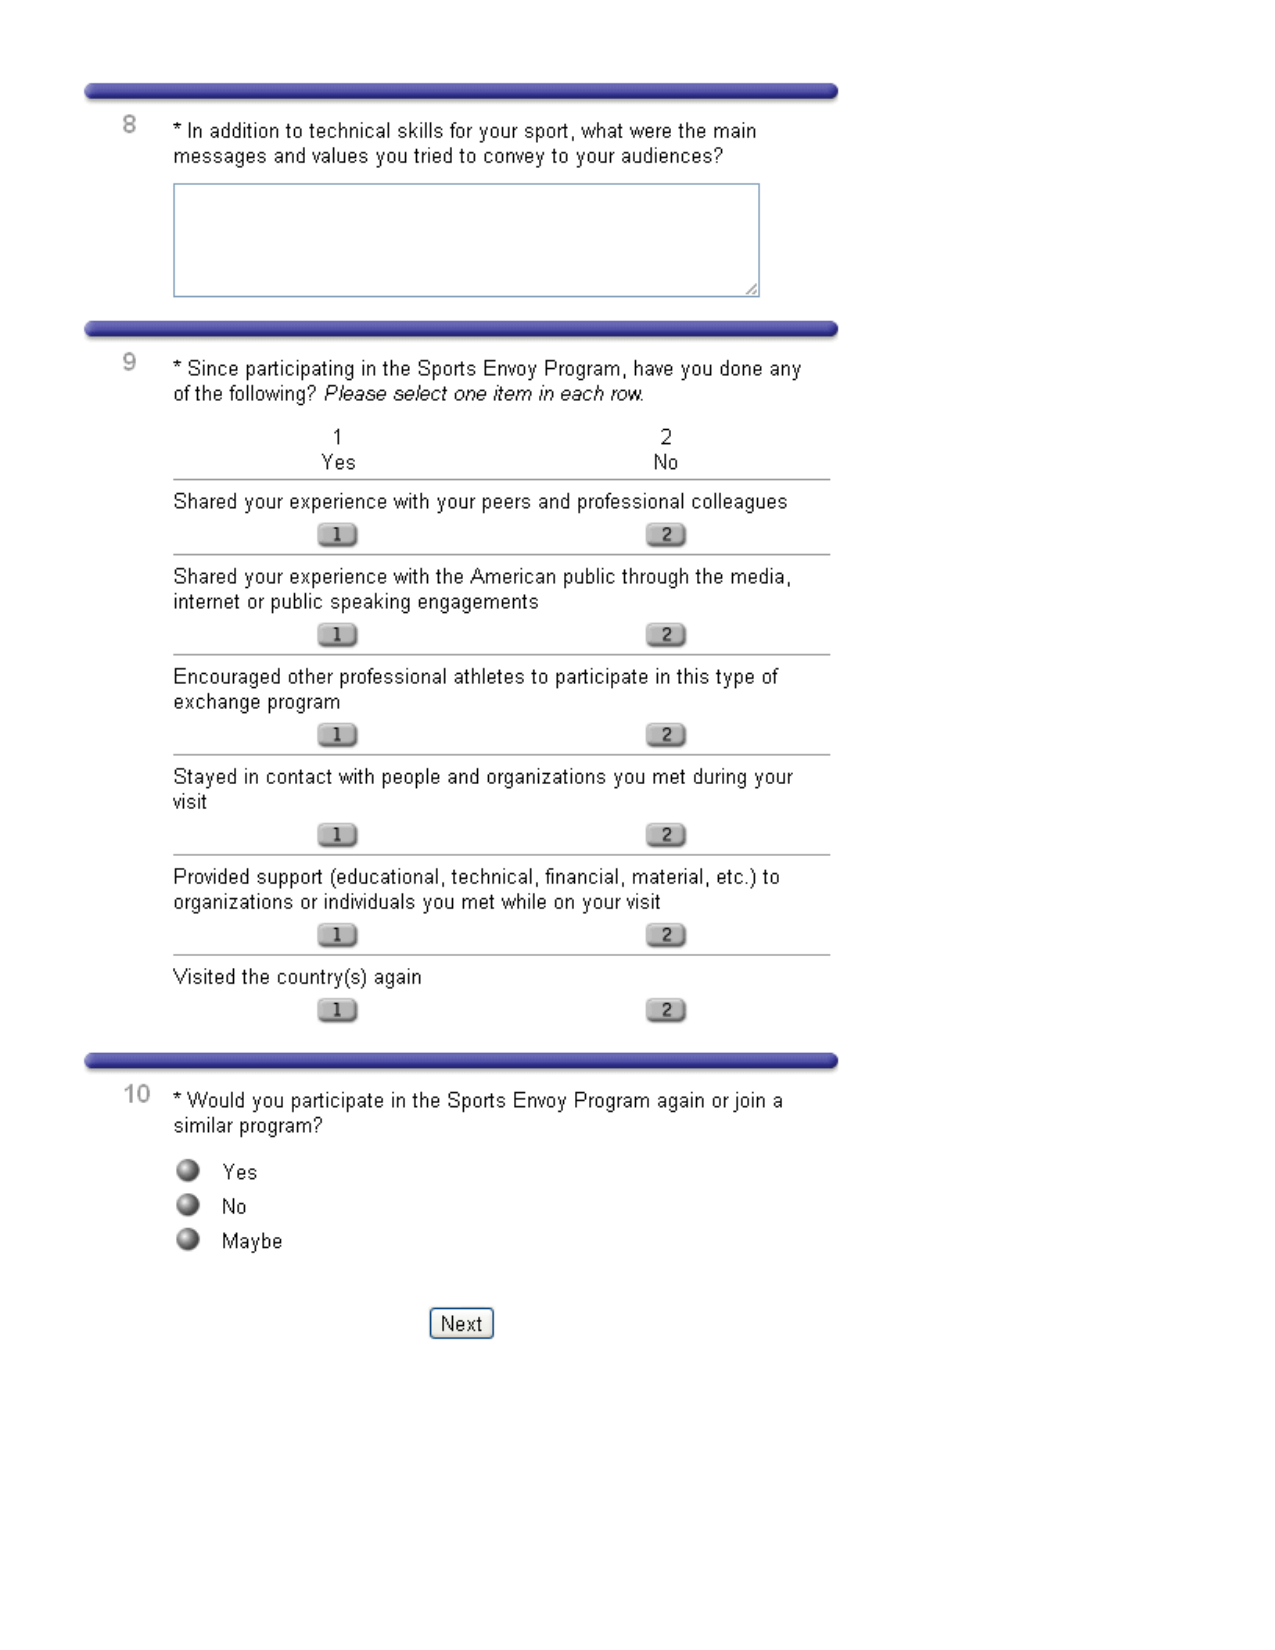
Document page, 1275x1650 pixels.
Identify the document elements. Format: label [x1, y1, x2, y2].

picture [75, 75, 854, 1347]
